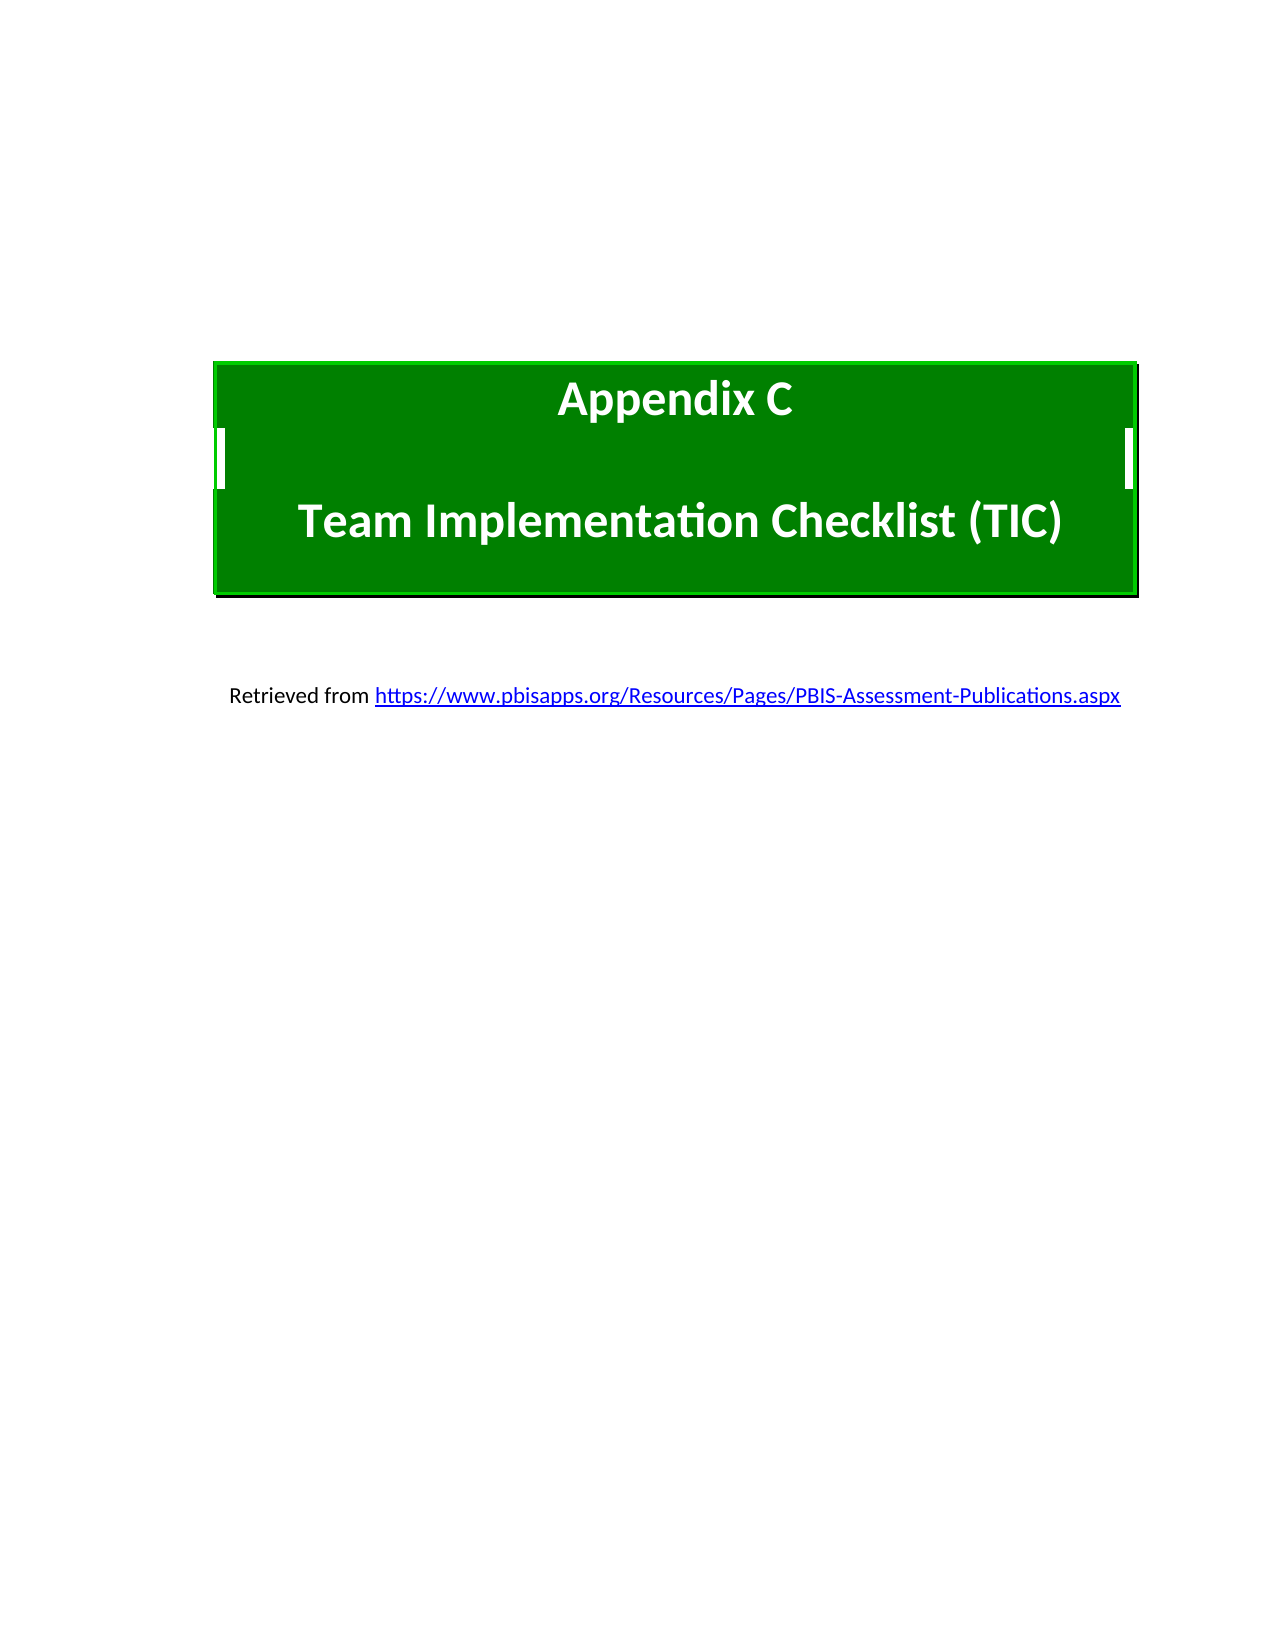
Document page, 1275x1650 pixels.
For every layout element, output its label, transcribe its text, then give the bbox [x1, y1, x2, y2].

text Team Implementation Checklist (TIC) [217, 483, 1133, 592]
text Appendix C [217, 365, 1133, 428]
text Retrieved from https://www.pbisapps.org/Resources/Pages/PBIS-Assessment-Publications.aspxPBIS Team Implementation Checklist (TIC 3.1) [225, 681, 1125, 709]
